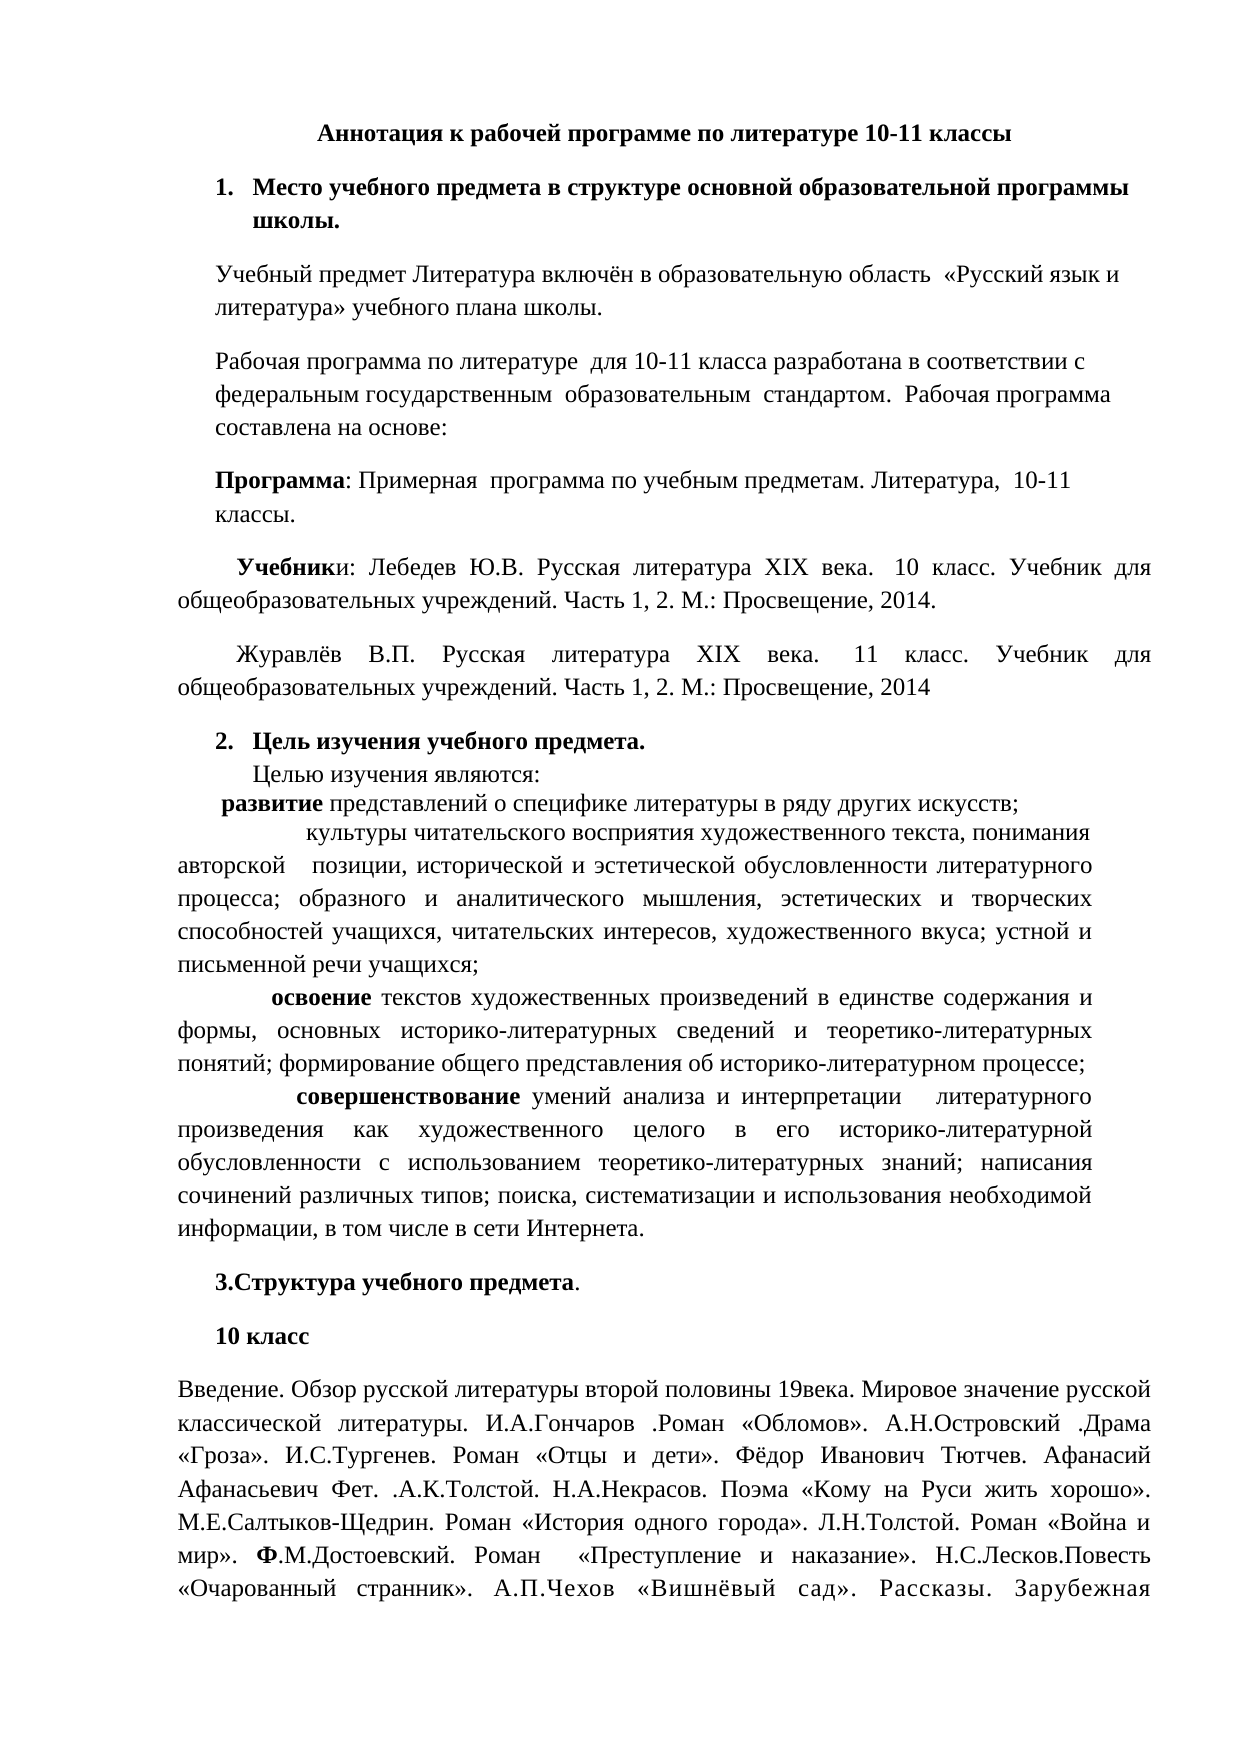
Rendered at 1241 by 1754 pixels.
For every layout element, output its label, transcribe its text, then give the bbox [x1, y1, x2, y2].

text Программа: Примерная программа по учебным предметам. Литература, 10-11 классы. [215, 466, 1152, 527]
text развитие представлений о специфике литературы в ряду других искусств; [177, 788, 1152, 817]
text освоение текстов художественных произведений в единстве содержания и формы, основных историко-литературных сведений и теоретико-литературных понятий; формирование общего представления об историко-литературном процессе; [177, 982, 1093, 1077]
text 3.Структура учебного предмета. [215, 1267, 1152, 1296]
text Аннотация к рабочей программе по литературе 10-11 классы [177, 118, 1152, 147]
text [177, 1374, 1152, 1601]
list Целью изучения являются: [252, 759, 1152, 788]
text Рабочая программа по литературе для 10-11 класса разработана в соответствии с федеральным государственным образовательным стандартом. Рабочая программа составлена на основе: [215, 346, 1152, 441]
text 10 класс [215, 1321, 1152, 1349]
text Учебники: Лебедев Ю.В. Русская литература XIX века. 10 класс. Учебник для общеобразовательных учреждений. Часть 1, 2. М.: Просвещение, 2014. [177, 552, 1152, 614]
text совершенствование умений анализа и интерпретации литературного произведения как художественного целого в его историко-литературной обусловленности с использованием теоретико-литературных знаний; написания сочинений различных типов; поиска, систематизации и использования необходимой информации, в том числе в сети Интернета. [177, 1081, 1093, 1242]
text культуры читательского восприятия художественного текста, понимания авторской позиции, исторической и эстетической обусловленности литературного процесса; образного и аналитического мышления, эстетических и творческих способностей учащихся, читательских интересов, художественного вкуса; устной и письменной речи учащихся; [177, 817, 1093, 978]
list Место учебного предмета в структуре основной образовательной программы школы. [215, 172, 1152, 234]
text Учебный предмет Литература включён в образовательную область «Русский язык и литература» учебного плана школы. [215, 259, 1152, 321]
text Журавлёв В.П. Русская литература XIX века. 11 класс. Учебник для общеобразовательных учреждений. Часть 1, 2. М.: Просвещение, 2014 [177, 639, 1152, 701]
list Цель изучения учебного предмета. [215, 726, 1152, 755]
